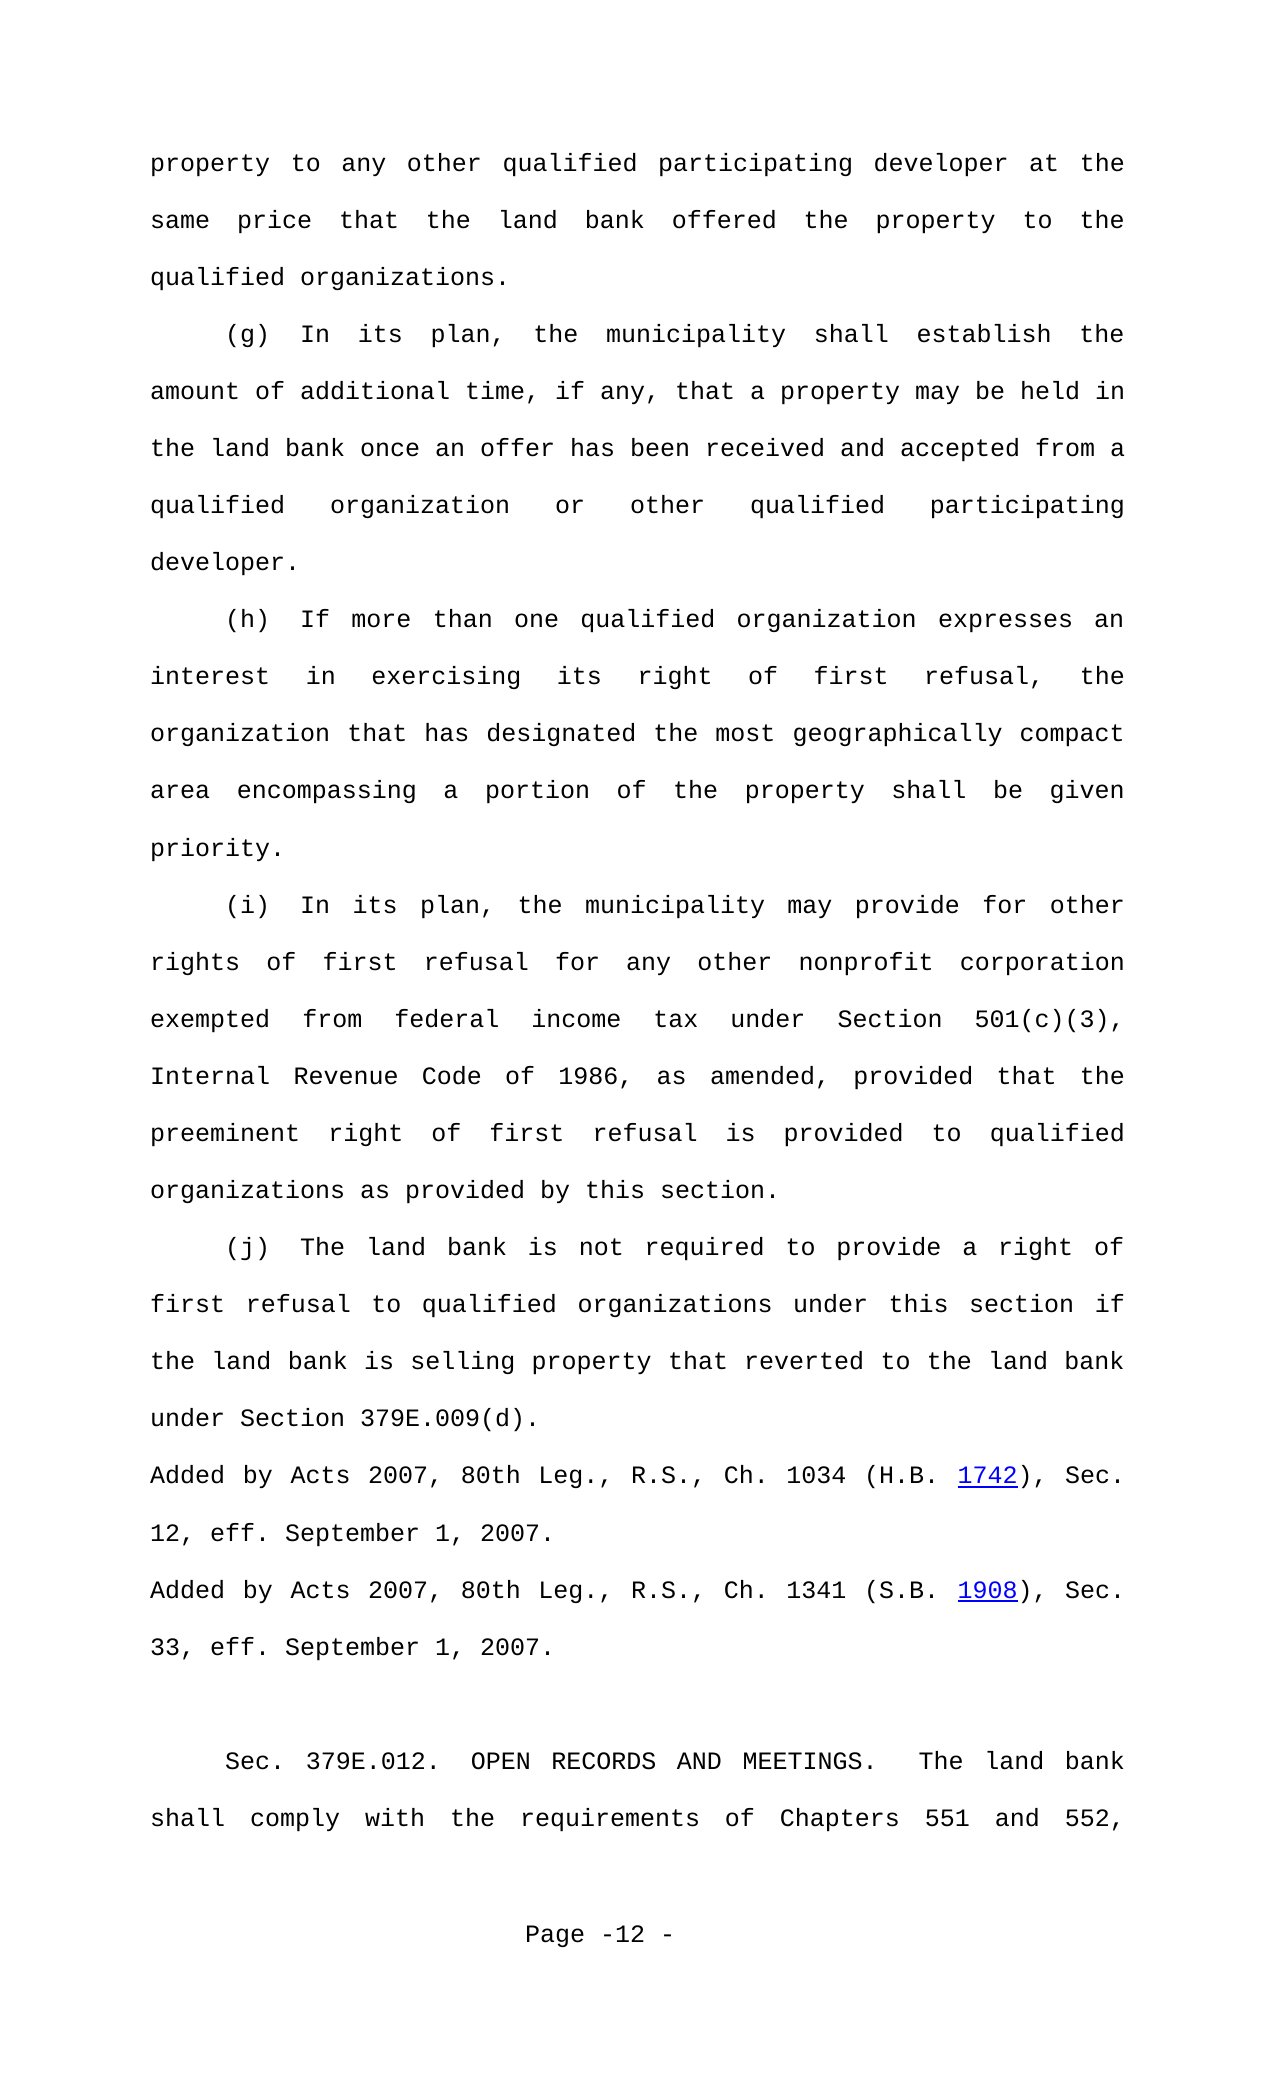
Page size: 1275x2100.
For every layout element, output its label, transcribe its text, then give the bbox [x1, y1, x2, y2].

text (i) In its plan, the municipality may provide for other rights of first refusal for any other nonprofit corporation exempted from federal income tax under Section 501(c)(3), Internal Revenue Code of 1986, as amended, provided that the preeminent right of first refusal is provided to qualified organizations as provided by this section. [150, 892, 1125, 1206]
text Added by Acts 2007, 80th Leg., R.S., Ch. 1341 (S.B. 1908), Sec. 33, eff. September 1, 2007. [150, 1577, 1125, 1663]
text (h) If more than one qualified organization expresses an interest in exercising its right of first refusal, the organization that has designated the most geographically compact area encompassing a portion of the property shall be given priority. [150, 607, 1125, 863]
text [150, 150, 1125, 293]
text (j) The land bank is not required to provide a right of first refusal to qualified organizations under this section if the land bank is selling property that reverted to the land bank under Section 379E.009(d). [150, 1234, 1125, 1434]
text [150, 1748, 1125, 1834]
text Added by Acts 2007, 80th Leg., R.S., Ch. 1034 (H.B. 1742), Sec. 12, eff. September 1, 2007. [150, 1463, 1125, 1548]
text (g) In its plan, the municipality shall establish the amount of additional time, if any, that a property may be held in the land bank once an offer has been received and accepted from a qualified organization or other qualified participating developer. [150, 321, 1125, 578]
